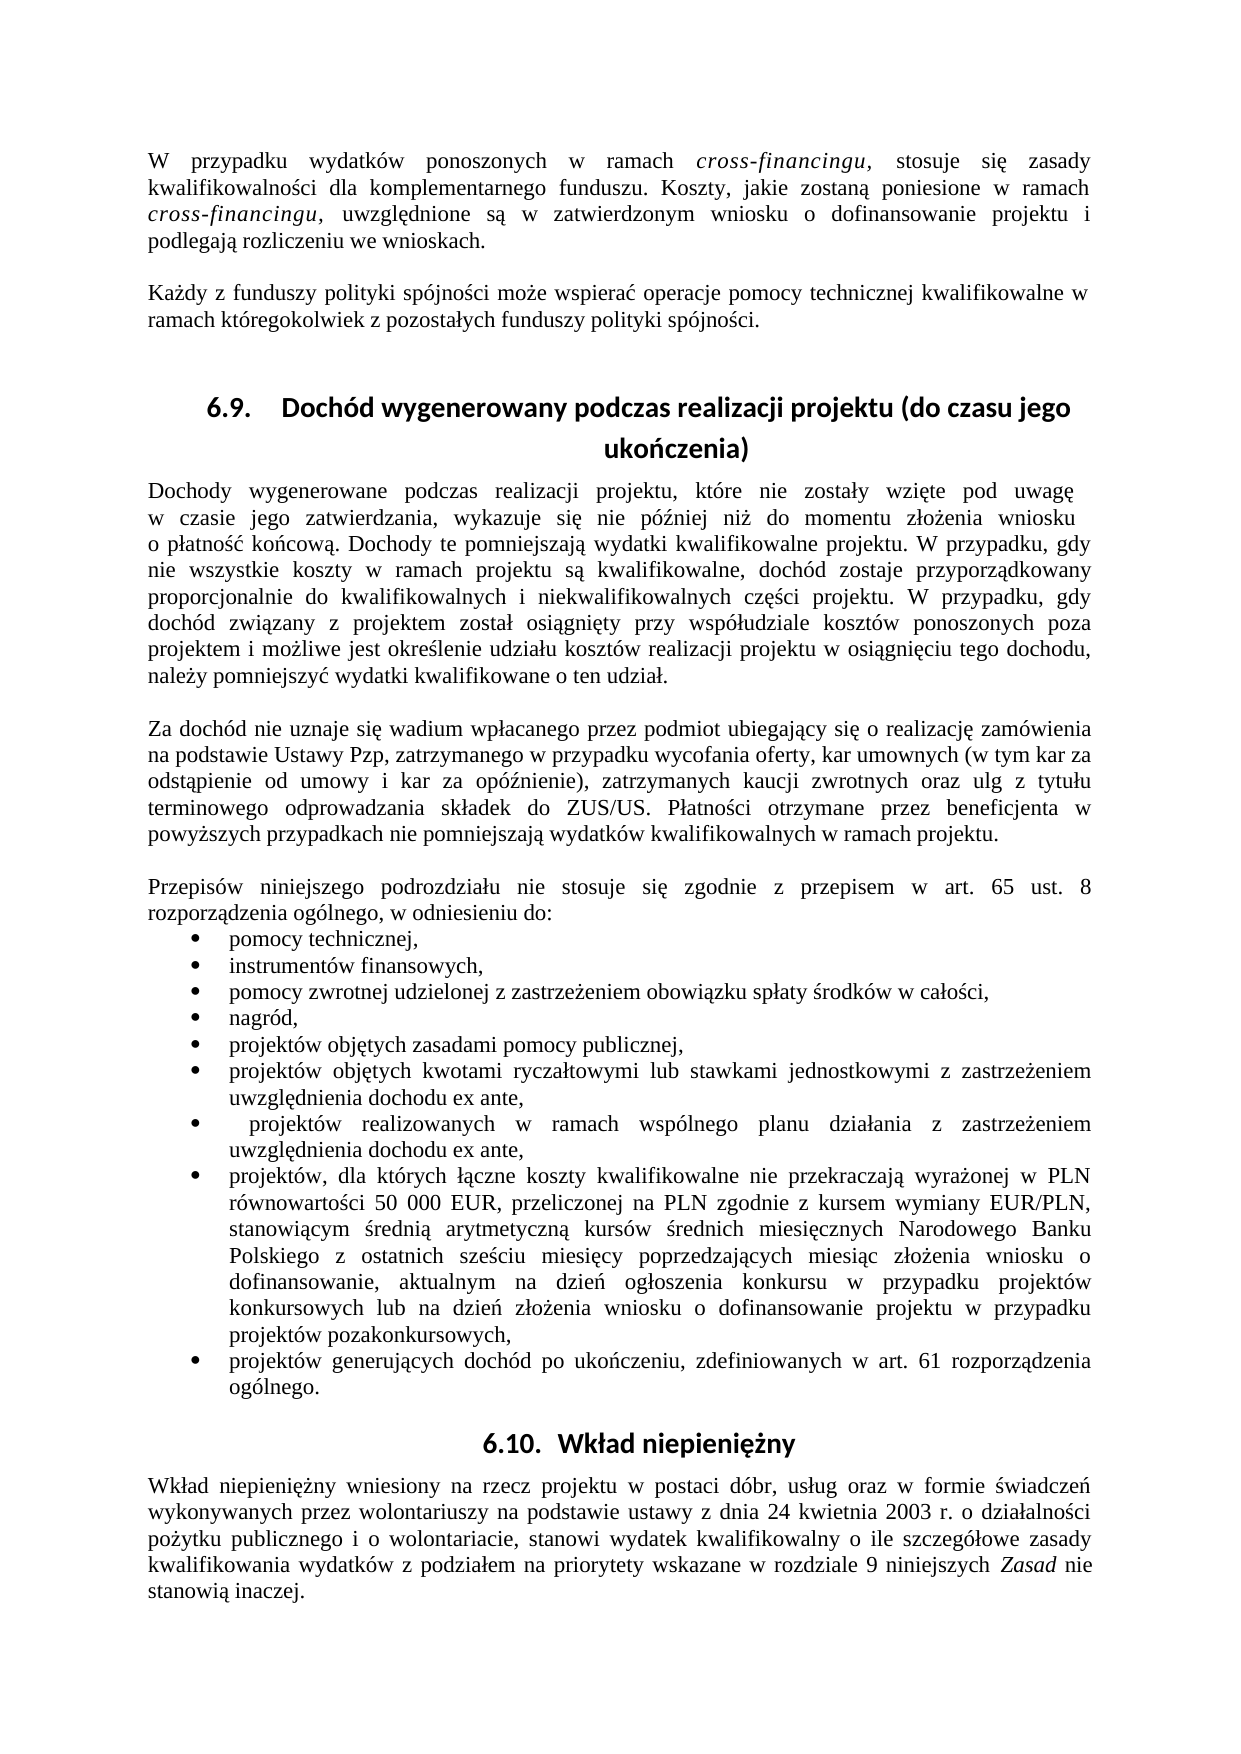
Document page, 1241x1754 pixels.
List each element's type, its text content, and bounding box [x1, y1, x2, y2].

list projektów, dla których łączne koszty kwalifikowalne nie przekraczają wyrażonej w PLN równowartości 50 000 EUR, przeliczonej na PLN zgodnie z kursem wymiany EUR/PLN, stanowiącym średnią arytmetyczną kursów średnich miesięcznych Narodowego Banku Polskiego z ostatnich sześciu miesięcy poprzedzających miesiąc złożenia wniosku o dofinansowanie, aktualnym na dzień ogłoszenia konkursu w przypadku projektów konkursowych lub na dzień złożenia wniosku o dofinansowanie projektu w przypadku projektów pozakonkursowych, [191, 1163, 1093, 1347]
text W przypadku wydatków ponoszonych w ramach cross-financingu, stosuje się zasady kwalifikowalności dla komplementarnego funduszu. Koszty, jakie zostaną poniesione w ramach cross-financingu, uwzględnione są w zatwierdzonym wniosku o dofinansowanie projektu i podlegają rozliczeniu we wnioskach. [148, 148, 1091, 253]
list projektów objętych zasadami pomocy publicznej, [191, 1031, 1093, 1057]
list instrumentów finansowych, [191, 952, 1093, 978]
list projektów generujących dochód po ukończeniu, zdefiniowanych w art. 61 rozporządzenia ogólnego. [191, 1347, 1093, 1400]
text Dochody wygenerowane podczas realizacji projektu, które nie zostały wzięte pod uwagę w czasie jego zatwierdzania, wykazuje się nie później niż do momentu złożenia wniosku o płatność końcową. Dochody te pomniejszają wydatki kwalifikowalne projektu. W przypadku, gdy nie wszystkie koszty w ramach projektu są kwalifikowalne, dochód zostaje przyporządkowany proporcjonalnie do kwalifikowalnych i niekwalifikowalnych części projektu. W przypadku, gdy dochód związany z projektem został osiągnięty przy współudziale kosztów ponoszonych poza projektem i możliwe jest określenie udziału kosztów realizacji projektu w osiągnięciu tego dochodu, należy pomniejszyć wydatki kwalifikowane o ten udział. [148, 477, 1093, 688]
text Przepisów niniejszego podrozdziału nie stosuje się zgodnie z przepisem w art. 65 ust. 8 rozporządzenia ogólnego, w odniesieniu do: [148, 873, 1093, 925]
text Wkład niepieniężny wniesiony na rzecz projektu w postaci dóbr, usług oraz w formie świadczeń wykonywanych przez wolontariuszy na podstawie ustawy z dnia 24 kwietnia 2003 r. o działalności pożytku publicznego i o wolontariacie, stanowi wydatek kwalifikowalny o ile szczegółowe zasady kwalifikowania wydatków z podziałem na priorytety wskazane w rozdziale 9 niniejszych Zasad nie stanowią inaczej. [148, 1472, 1093, 1604]
list nagród, [191, 1004, 1093, 1031]
list Wkład niepieniężny [185, 1425, 1093, 1460]
list projektów objętych kwotami ryczałtowymi lub stawkami jednostkowymi z zastrzeżeniem uwzględnienia dochodu ex ante, [191, 1057, 1093, 1110]
list projektów realizowanych w ramach wspólnego planu działania z zastrzeżeniem uwzględnienia dochodu ex ante, [191, 1110, 1093, 1163]
list Dochód wygenerowany podczas realizacji projektu (do czasu jego ukończenia) [185, 389, 1093, 466]
list pomocy technicznej, [191, 925, 1093, 952]
text Każdy z funduszy polityki spójności może wspierać operacje pomocy technicznej kwalifikowalne w ramach któregokolwiek z pozostałych funduszy polityki spójności. [148, 279, 1089, 332]
text Za dochód nie uznaje się wadium wpłacanego przez podmiot ubiegający się o realizację zamówienia na podstawie Ustawy Pzp, zatrzymanego w przypadku wycofania oferty, kar umownych (w tym kar za odstąpienie od umowy i kar za opóźnienie), zatrzymanych kaucji zwrotnych oraz ulg z tytułu terminowego odprowadzania składek do ZUS/US. Płatności otrzymane przez beneficjenta w powyższych przypadkach nie pomniejszają wydatków kwalifikowalnych w ramach projektu. [148, 714, 1093, 846]
list pomocy zwrotnej udzielonej z zastrzeżeniem obowiązku spłaty środków w całości, [191, 978, 1093, 1004]
